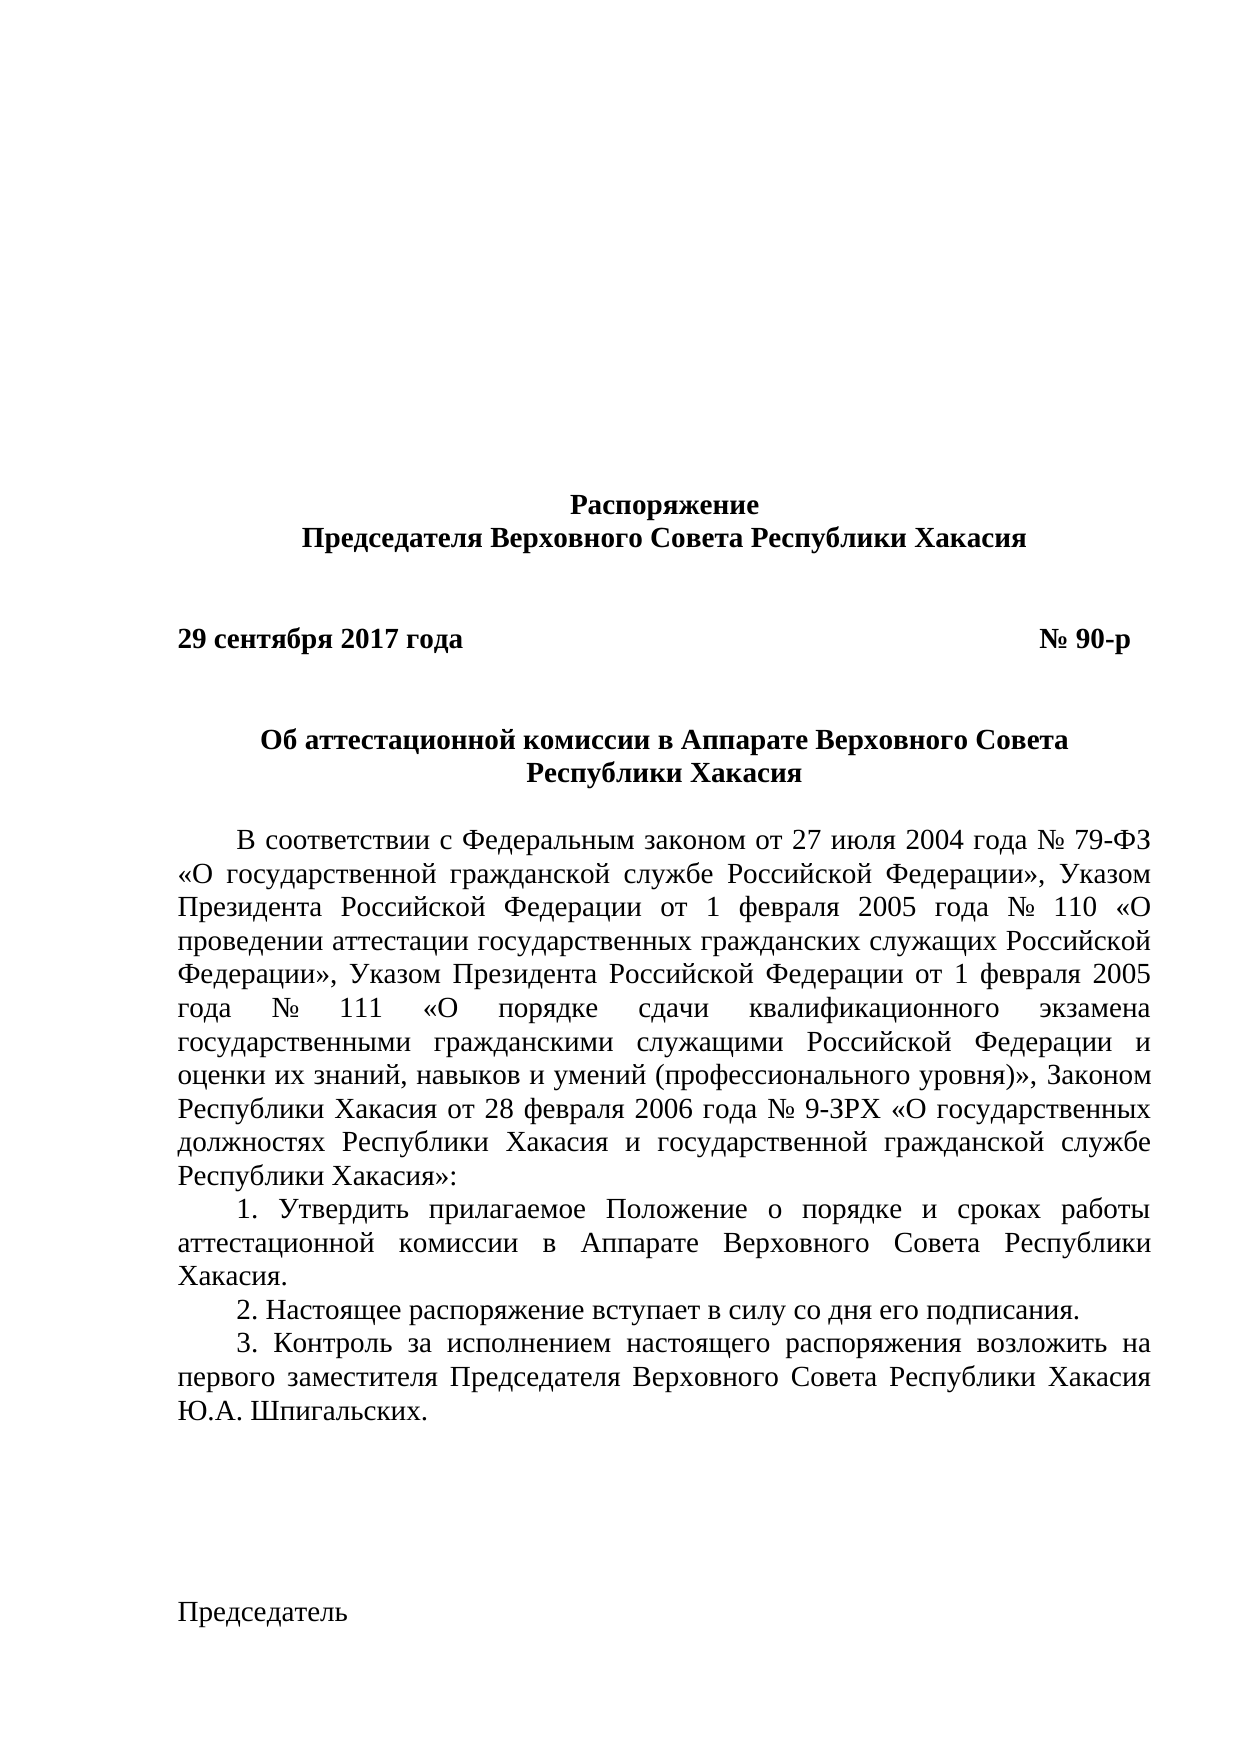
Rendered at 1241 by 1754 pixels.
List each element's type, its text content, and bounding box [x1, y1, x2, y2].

text Об аттестационной комиссии в Аппарате Верховного Совета [177, 722, 1152, 755]
text Распоряжение [177, 487, 1152, 521]
text 2. Настоящее распоряжение вступает в силу со дня его подписания. [177, 1292, 1152, 1326]
text 3. Контроль за исполнением настоящего распоряжения возложить на первого заместителя Председателя Верховного Совета Республики Хакасия Ю.А. Шпигальских. [177, 1326, 1152, 1426]
text 1. Утвердить прилагаемое Положение о порядке и сроках работы аттестационной комиссии в Аппарате Верховного Совета Республики Хакасия. [177, 1191, 1152, 1292]
text Председатель [177, 1594, 1152, 1627]
text 29 сентября 2017 года № 90-р [177, 621, 1152, 655]
text Республики Хакасия [177, 755, 1152, 789]
text В соответствии с Федеральным законом от 27 июля 2004 года № 79-ФЗ «О государственной гражданской службе Российской Федерации», Указом Президента Российской Федерации от 1 февраля 2005 года № 110 «О проведении аттестации государственных гражданских служащих Российской Федерации», Указом Президента Российской Федерации от 1 февраля 2005 года № 111 «О порядке сдачи квалификационного экзамена государственными гражданскими служащими Российской Федерации и оценки их знаний, навыков и умений (профессионального уровня)», Законом Республики Хакасия от 28 февраля 2006 года № 9-ЗРХ «О государственных должностях Республики Хакасия и государственной гражданской службе Республики Хакасия»: [177, 822, 1152, 1191]
text Председателя Верховного Совета Республики Хакасия [177, 521, 1152, 554]
